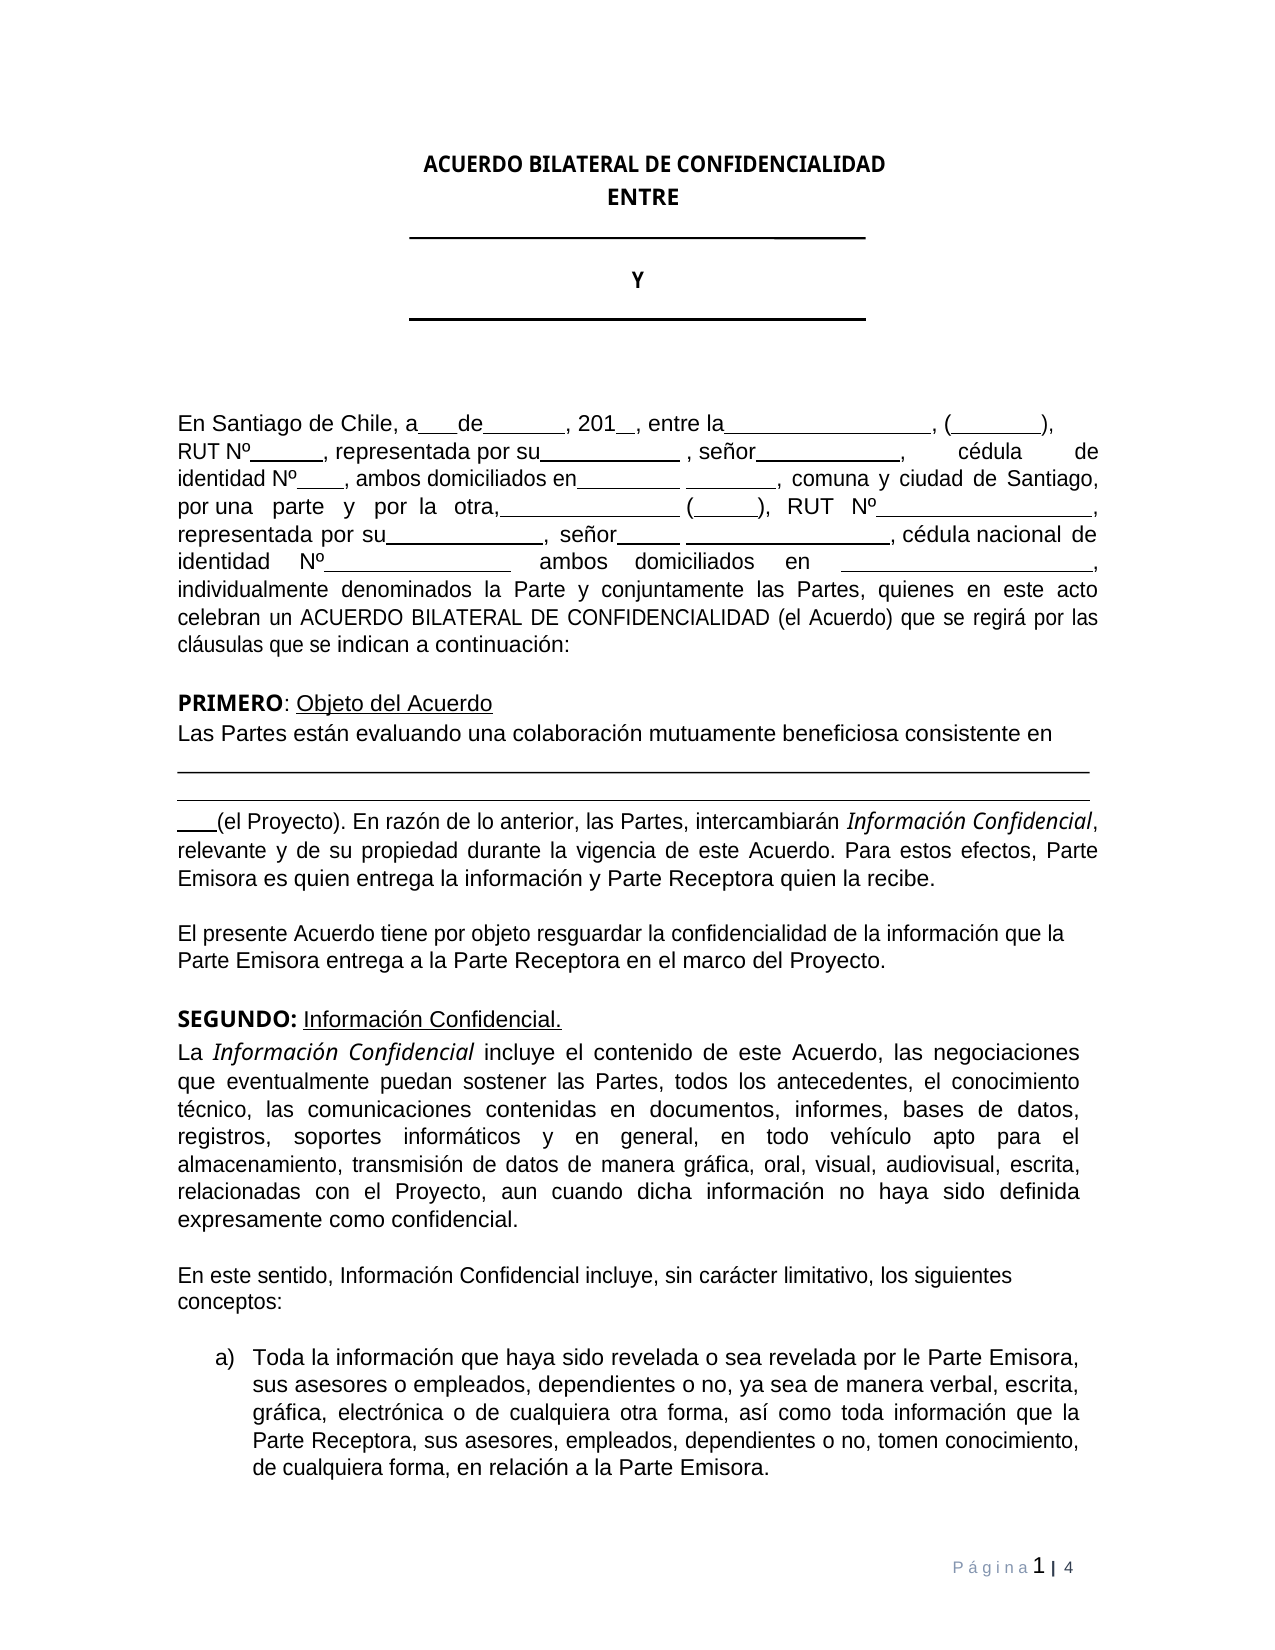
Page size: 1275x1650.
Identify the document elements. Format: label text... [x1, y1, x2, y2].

text Y [167, 268, 1109, 293]
text En este sentido, Información Confidencial incluye, sin carácter limitativo, los siguientes conceptos: [177, 1262, 1110, 1314]
text La Información Confidencial incluye el contenido de este Acuerdo, las negociaciones que eventualmente puedan sostener las Partes, todos los antecedentes, el conocimiento técnico, las comunicaciones contenidas en documentos, informes, bases de datos, registros, soportes informáticos y en general, en todo vehículo apto para el almacenamiento, transmisión de datos de manera gráfica, oral, visual, audiovisual, escrita, relacionadas con el Proyecto, aun cuando dicha información no haya sido definida expresamente como confidencial. [177, 1035, 1080, 1232]
text El presente Acuerdo tiene por objeto resguardar la confidencialidad de la información que la Parte Emisora entrega a la Parte Receptora en el marco del Proyecto. [177, 919, 1110, 973]
text SEGUNDO: Información Confidencial. [177, 1003, 1110, 1034]
text (el Proyecto). En razón de lo anterior, las Partes, intercambiarán Información Confidencial, relevante y de su propiedad durante la vigencia de este Acuerdo. Para estos efectos, Parte Emisora es quien entrega la información y Parte Receptora quien la recibe. [177, 794, 1098, 891]
subtitle ACUERDO BILATERAL DE CONFIDENCIALIDAD ENTRE [423, 148, 915, 212]
text identidad Nº ambos domiciliados en , [177, 548, 1110, 574]
text individualmente denominados la Parte y conjuntamente las Partes, quienes en este acto celebran un ACUERDO BILATERAL DE CONFIDENCIALIDAD (el Acuerdo) que se regirá por las cláusulas que se indican a continuación: [177, 576, 1098, 658]
list Toda la información que haya sido revelada o sea revelada por le Parte Emisora, sus asesores o empleados, dependientes o no, ya sea de manera verbal, escrita, gráfica, electrónica o de cualquiera otra forma, así como toda información que la Parte Receptora, sus asesores, empleados, dependientes o no, tomen conocimiento, de cualquiera forma, en relación a la Parte Emisora. [215, 1344, 1080, 1481]
text PRIMERO: Objeto del Acuerdo [177, 687, 1110, 718]
text En Santiago de Chile, a de , 201 , entre la , ( ), RUT Nº , representada por su , señor , cédula de identidad Nº , ambos domiciliados en , comuna y ciudad de Santiago, por una parte y por la otra, ( ), RUT Nº , representada por su , señor , cédula nacional de [177, 410, 1099, 547]
text Las Partes están evaluando una colaboración mutuamente beneficiosa consistente en [177, 720, 1110, 746]
